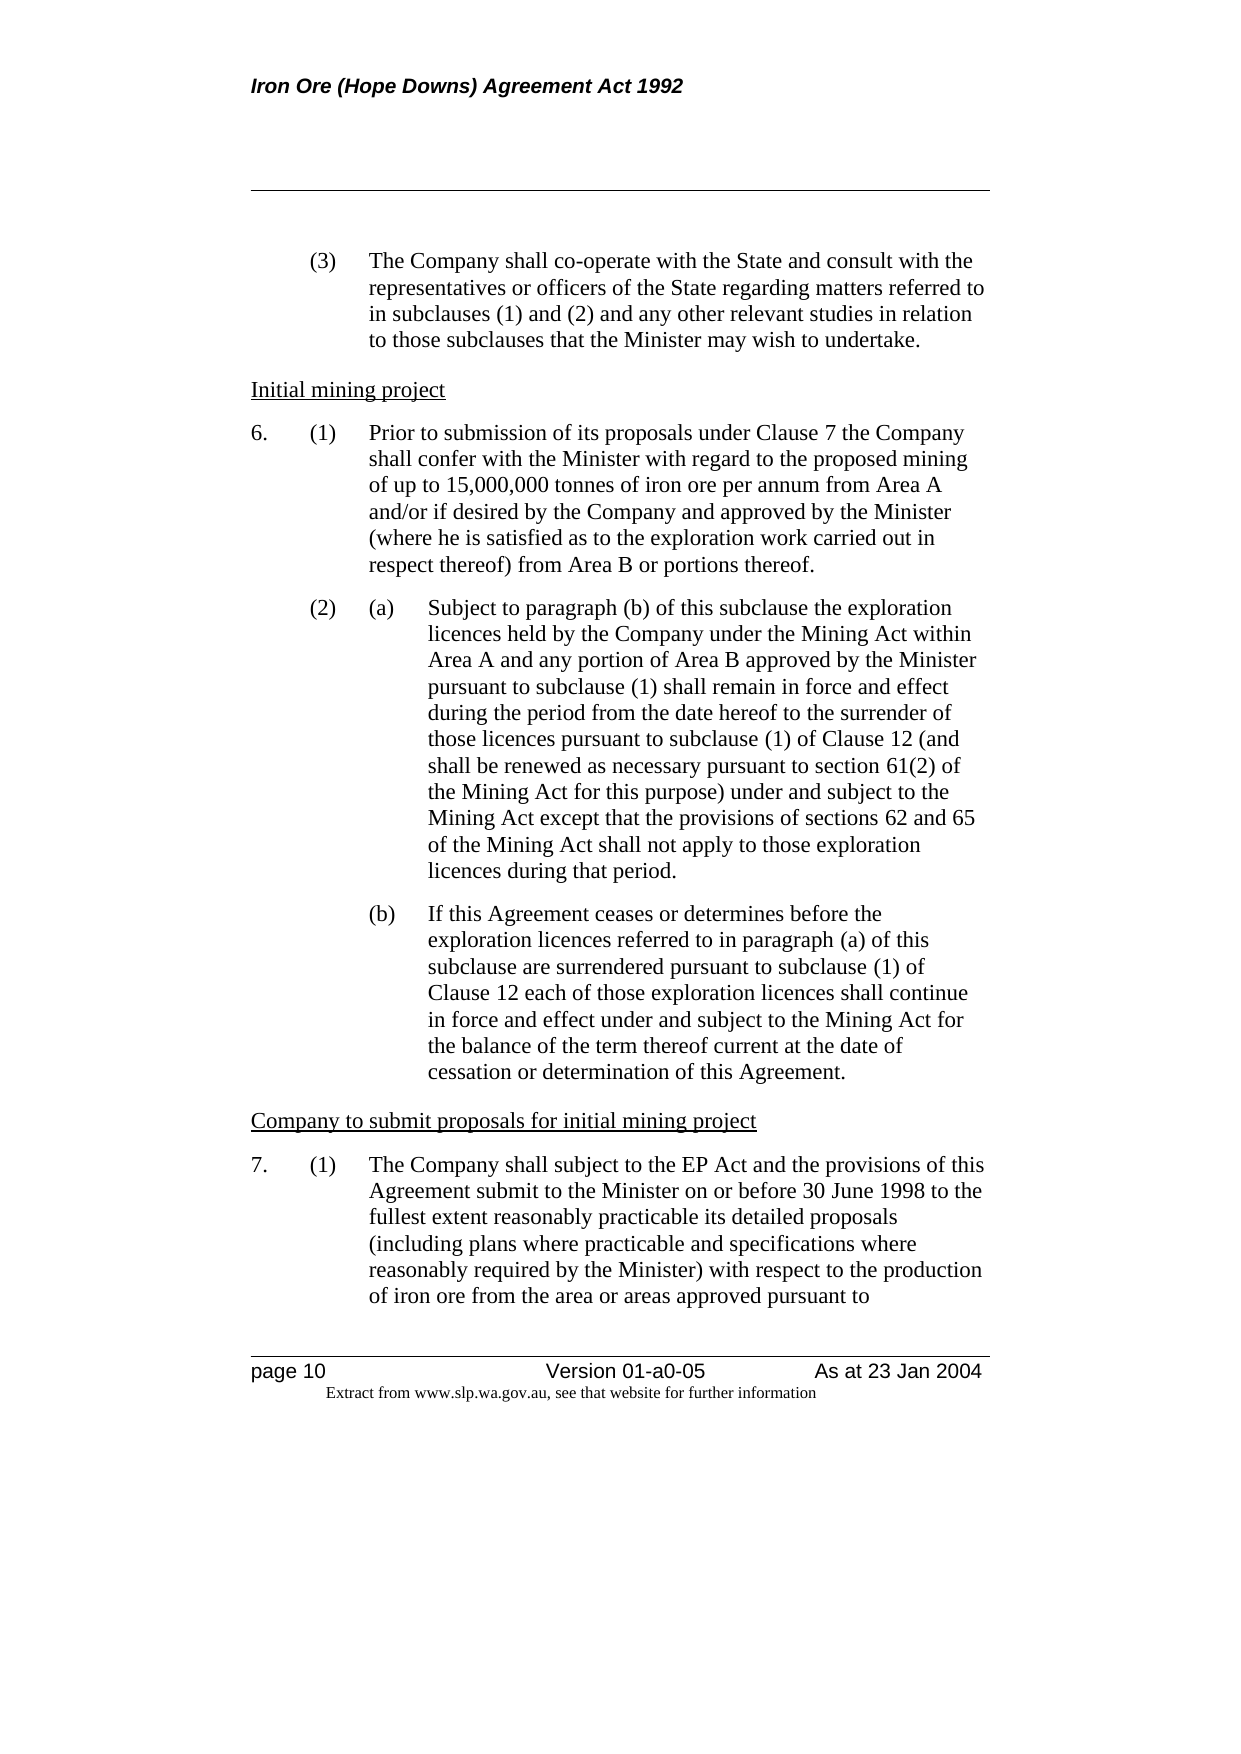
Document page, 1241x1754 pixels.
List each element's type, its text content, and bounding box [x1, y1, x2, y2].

text Initial mining project [251, 376, 990, 402]
text (b) If this Agreement ceases or determines before the exploration licences referred to in paragraph (a) of this subclause are surrendered pursuant to subclause (1) of Clause 12 each of those exploration licences shall continue in force and effect under and subject to the Mining Act for the balance of the term thereof current at the date of cessation or determination of this Agreement. [251, 900, 990, 1085]
text (2) (a) Subject to paragraph (b) of this subclause the exploration licences held by the Company under the Mining Act within Area A and any portion of Area B approved by the Minister pursuant to subclause (1) shall remain in force and effect during the period from the date hereof to the surrender of those licences pursuant to subclause (1) of Clause 12 (and shall be renewed as necessary pursuant to section 61(2) of the Mining Act for this purpose) under and subject to the Mining Act except that the provisions of sections 62 and 65 of the Mining Act shall not apply to those exploration licences during that period. [251, 594, 990, 883]
text (3) The Company shall co-operate with the State and consult with the representatives or officers of the State regarding matters referred to in subclauses (1) and (2) and any other relevant studies in relation to those subclauses that the Minister may wish to undertake. [251, 247, 990, 353]
text Company to submit proposals for initial mining project [251, 1108, 990, 1134]
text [251, 1151, 990, 1309]
text 6. (1) Prior to submission of its proposals under Clause 7 the Company shall confer with the Minister with regard to the proposed mining of up to 15,000,000 tonnes of iron ore per annum from Area A and/or if desired by the Company and approved by the Minister (where he is satisfied as to the exploration work carried out in respect thereof) from Area B or portions thereof. [251, 419, 990, 577]
